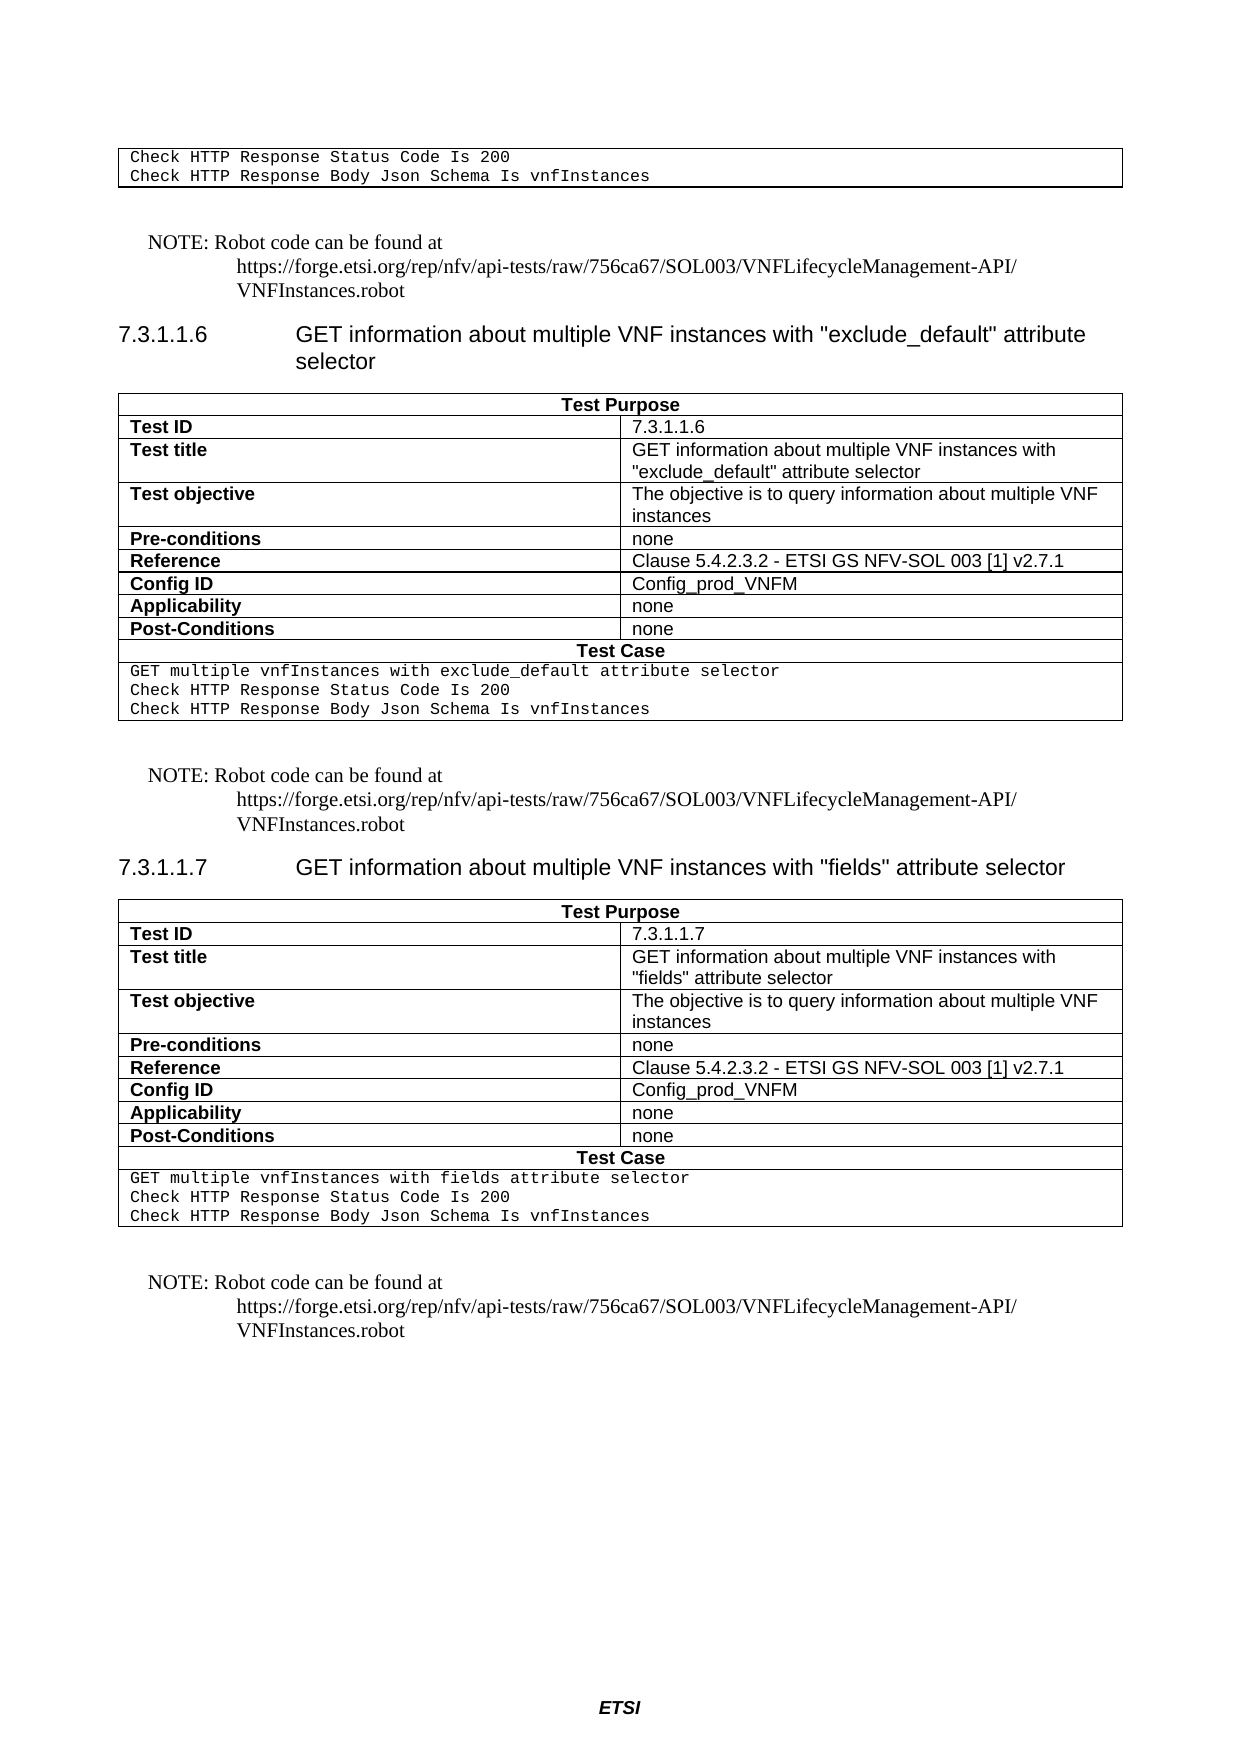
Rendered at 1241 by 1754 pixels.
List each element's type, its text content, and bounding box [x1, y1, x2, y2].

table_cell Pre-conditions [119, 527, 620, 549]
table_cell Reference [119, 1057, 620, 1078]
table_cell Test ID [119, 416, 620, 438]
table_cell none [621, 1034, 1122, 1056]
table_header Test Purpose [119, 394, 1122, 415]
table_cell Config_prod_VNFM [621, 573, 1122, 594]
table_cell Test objective [119, 483, 620, 526]
table_cell none [621, 595, 1122, 617]
table_cell Reference [119, 550, 620, 571]
table_cell Config_prod_VNFM [621, 1079, 1122, 1101]
table_cell Post-Conditions [119, 1124, 620, 1146]
table_cell Post-Conditions [119, 618, 620, 639]
table_cell Test ID [119, 923, 620, 944]
text NOTE: Robot code can be found at https://forge.etsi.org/rep/nfv/api-tests/raw/756ca67/SOL003/VNFLifecycleManagement-API/VNFInstances.robot [148, 230, 1122, 302]
table_cell Test title [119, 946, 620, 989]
table_cell Test Case [119, 1147, 1122, 1168]
table_cell Test title [119, 439, 620, 482]
subtitle 7.3.1.1.6 GET information about multiple VNF instances with "exclude_default" attribute selector [118, 321, 1122, 374]
table_cell GET information about multiple VNF instances with "fields" attribute selector [621, 946, 1122, 989]
table_cell GET information about multiple VNF instances with "exclude_default" attribute selector [621, 439, 1122, 482]
table_cell none [621, 618, 1122, 639]
table_cell GET multiple vnfInstances with fields attribute selector Check HTTP Response Status Code Is 200 Check HTTP Response Body Json Schema Is vnfInstances [119, 1170, 1122, 1226]
table_cell The objective is to query information about multiple VNF instances [621, 990, 1122, 1033]
table_cell Pre-conditions [119, 1034, 620, 1056]
table_cell The objective is to query information about multiple VNF instances [621, 483, 1122, 526]
table_cell none [621, 527, 1122, 549]
table_cell Clause 5.4.2.3.2 - ETSI GS NFV-SOL 003 [1] v2.7.1 [621, 550, 1122, 571]
text NOTE: Robot code can be found at https://forge.etsi.org/rep/nfv/api-tests/raw/756ca67/SOL003/VNFLifecycleManagement-API/VNFInstances.robot [148, 763, 1122, 836]
table_cell GET multiple vnfInstances with exclude_default attribute selector Check HTTP Response Status Code Is 200 Check HTTP Response Body Json Schema Is vnfInstances [119, 663, 1122, 719]
table_cell Applicability [119, 1102, 620, 1123]
subtitle 7.3.1.1.7 GET information about multiple VNF instances with "fields" attribute selector [118, 854, 1122, 881]
table_cell 7.3.1.1.6 [621, 416, 1122, 438]
table_cell Config ID [119, 1079, 620, 1101]
table_cell Test objective [119, 990, 620, 1033]
table_cell Clause 5.4.2.3.2 - ETSI GS NFV-SOL 003 [1] v2.7.1 [621, 1057, 1122, 1078]
table_cell none [621, 1102, 1122, 1123]
table_cell Test Case [119, 640, 1122, 662]
table_cell Config ID [119, 573, 620, 594]
table_cell none [621, 1124, 1122, 1146]
table_cell Applicability [119, 595, 620, 617]
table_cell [119, 149, 1122, 186]
table_cell 7.3.1.1.7 [621, 923, 1122, 944]
text NOTE: Robot code can be found at https://forge.etsi.org/rep/nfv/api-tests/raw/756ca67/SOL003/VNFLifecycleManagement-API/VNFInstances.robot [148, 1270, 1122, 1342]
table_header Test Purpose [119, 900, 1122, 922]
